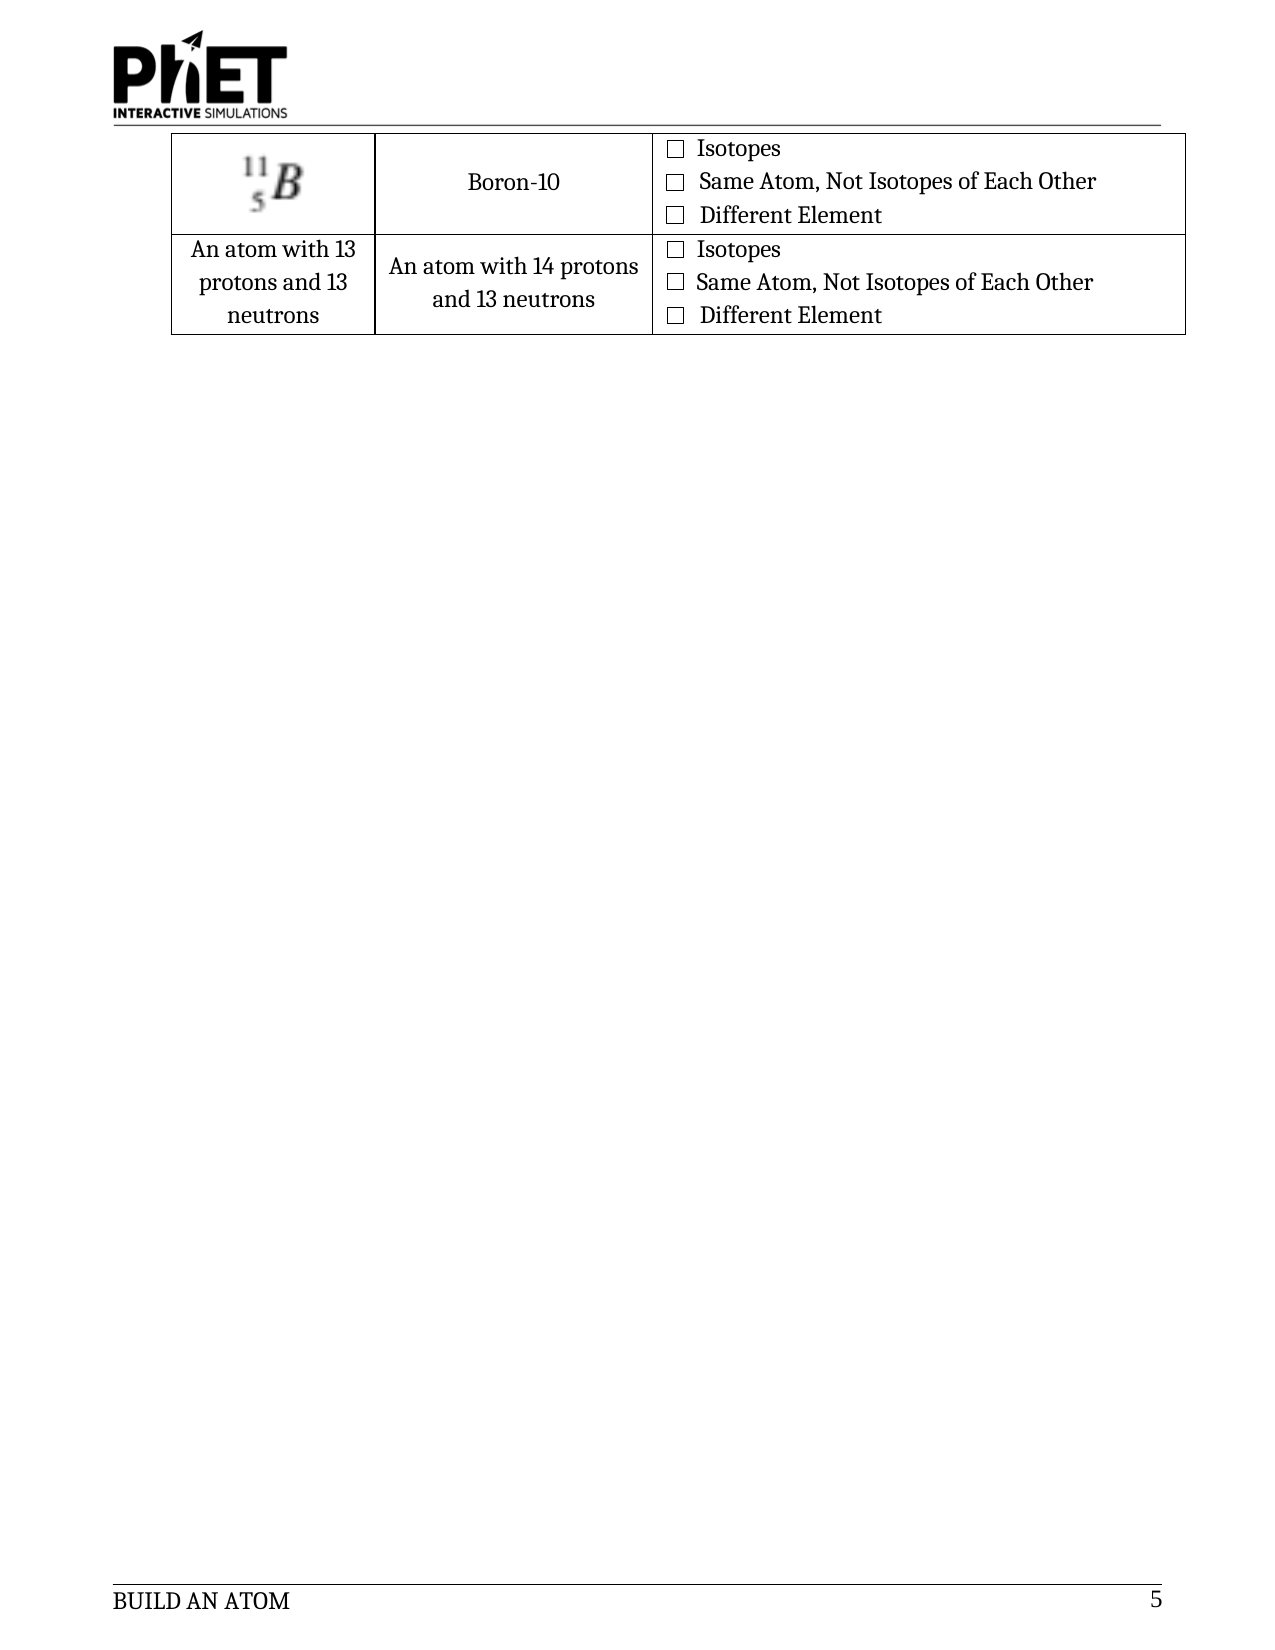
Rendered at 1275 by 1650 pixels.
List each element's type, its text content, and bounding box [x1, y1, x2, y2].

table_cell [653, 235, 1185, 334]
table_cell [653, 134, 1185, 234]
table_cell [172, 134, 374, 234]
table_cell An atom with 14 protons and 13 neutrons [376, 235, 652, 334]
table_cell An atom with 13 protons and 13 neutrons [172, 235, 374, 334]
picture [112, 30, 1163, 129]
table_cell Boron-10 [376, 134, 652, 234]
